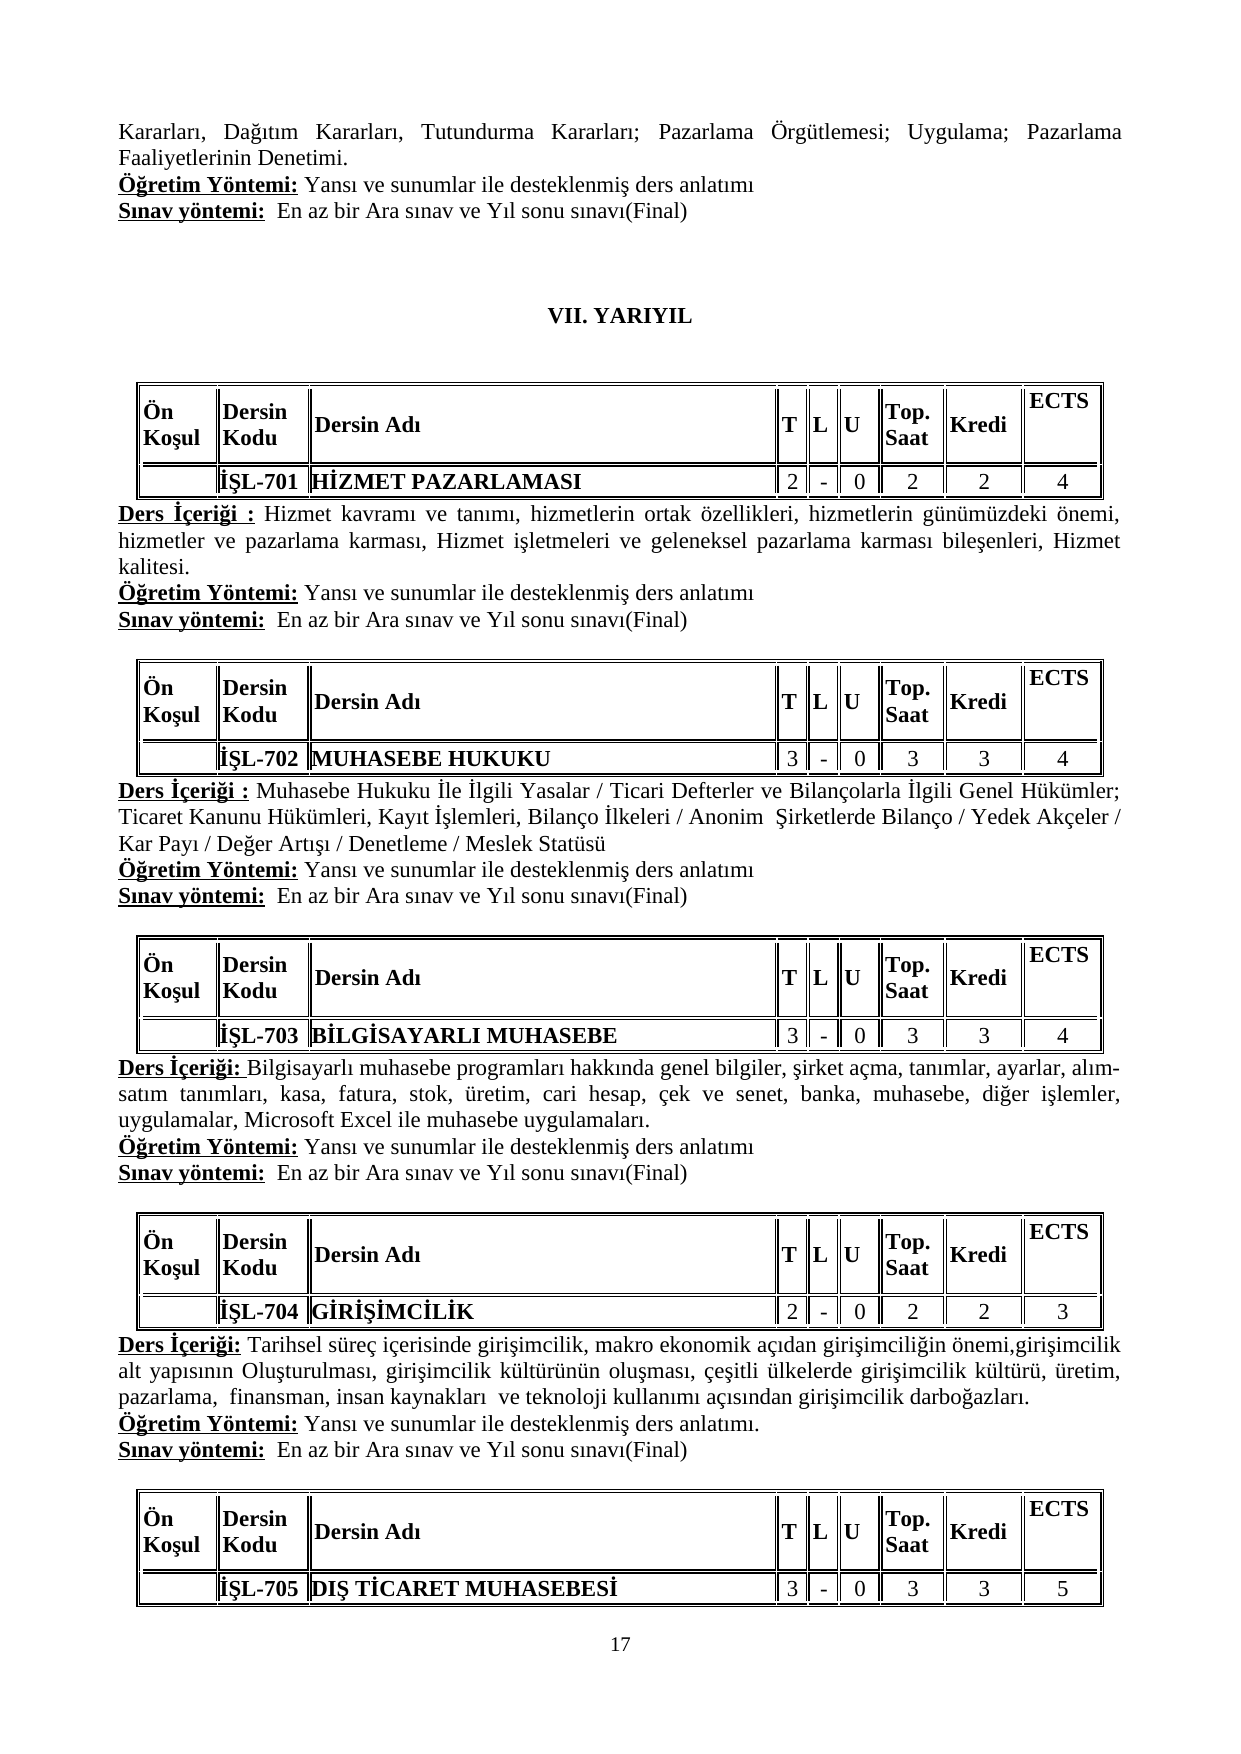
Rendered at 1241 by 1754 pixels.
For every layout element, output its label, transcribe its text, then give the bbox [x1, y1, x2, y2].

table_header ECTS [1023, 386, 1100, 462]
table_header Dersin Adı [310, 937, 777, 1016]
table_cell GİRİŞİMCİLİK [310, 1293, 777, 1326]
text Öğretim Yöntemi: Yansı ve sunumlar ile desteklenmiş ders anlatımı. [118, 1410, 1122, 1436]
table_header Dersin Adı [310, 383, 777, 462]
table_header ECTS [1023, 1493, 1100, 1569]
table_cell 4 [1023, 1016, 1102, 1049]
table_header T [777, 383, 808, 462]
table_header U [839, 386, 880, 462]
table_cell 4 [1023, 739, 1102, 773]
table_header Ön Koşul [138, 1490, 218, 1569]
table_cell HİZMET PAZARLAMASI [310, 462, 777, 496]
table_header U [839, 660, 881, 739]
table_cell [138, 462, 218, 496]
text Sınav yöntemi: En az bir Ara sınav ve Yıl sonu sınavı(Final) [118, 882, 1122, 909]
table_cell 0 [839, 1016, 880, 1049]
table_cell BİLGİSAYARLI MUHASEBE [310, 1016, 777, 1049]
table_cell - [808, 462, 839, 496]
table_cell İŞL-703 [218, 1016, 310, 1049]
text Sınav yöntemi: En az bir Ara sınav ve Yıl sonu sınavı(Final) [118, 1159, 1122, 1186]
table_cell - [808, 1569, 839, 1603]
table_header Dersin Adı [310, 1214, 777, 1293]
table_header L [808, 1214, 839, 1293]
table_header Dersin Kodu [218, 1216, 309, 1293]
table_header T [777, 660, 808, 739]
table_header Kredi [945, 383, 1023, 462]
table_cell - [808, 739, 839, 773]
table_header ECTS [1023, 1216, 1100, 1293]
table_header Dersin Kodu [218, 383, 310, 462]
table_cell [138, 739, 218, 773]
table_header L [808, 383, 839, 462]
text Öğretim Yöntemi: Yansı ve sunumlar ile desteklenmiş ders anlatımı [118, 856, 1122, 882]
table_header ECTS [1023, 939, 1100, 1016]
table_header Dersin Adı [310, 1490, 777, 1569]
table_cell 2 [881, 1293, 945, 1326]
text Sınav yöntemi: En az bir Ara sınav ve Yıl sonu sınavı(Final) [118, 197, 1122, 223]
table_header Ön Koşul [138, 1214, 218, 1293]
table_header L [808, 1490, 839, 1569]
table_cell 2 [777, 462, 808, 496]
table_header Kredi [945, 1490, 1023, 1569]
table_header Dersin Kodu [218, 937, 310, 1016]
table_header U [839, 1490, 881, 1569]
table_cell - [808, 1020, 839, 1049]
table_header Dersin Adı [310, 660, 777, 739]
table_cell 2 [945, 462, 1023, 496]
table_cell 3 [777, 1016, 808, 1049]
table_header Top. Saat [881, 1214, 945, 1293]
table_header Ön Koşul [138, 383, 218, 462]
table_header Top. Saat [881, 1490, 945, 1569]
table_header ECTS [1023, 663, 1100, 739]
table_cell [138, 1016, 218, 1049]
table_cell İŞL-704 [218, 1297, 309, 1326]
table_cell 3 [881, 739, 945, 773]
table_cell 3 [777, 1569, 808, 1603]
table_cell MUHASEBE HUKUKU [310, 739, 777, 773]
text Sınav yöntemi: En az bir Ara sınav ve Yıl sonu sınavı(Final) [118, 606, 1122, 632]
table_cell 0 [839, 1569, 881, 1603]
table_header Top. Saat [881, 660, 945, 739]
text Öğretim Yöntemi: Yansı ve sunumlar ile desteklenmiş ders anlatımı [118, 579, 1122, 606]
table_header Top. Saat [880, 383, 945, 462]
table_header Kredi [945, 937, 1023, 1016]
text Sınav yöntemi: En az bir Ara sınav ve Yıl sonu sınavı(Final) [118, 1436, 1122, 1462]
table_cell 2 [945, 1293, 1023, 1326]
table_header Kredi [945, 1214, 1023, 1293]
table_header L [808, 660, 839, 739]
table_cell 3 [777, 739, 808, 773]
table_cell DIŞ TİCARET MUHASEBESİ [310, 1569, 777, 1603]
table_cell 5 [1023, 1569, 1102, 1603]
text Ders İçeriği : Hizmet kavramı ve tanımı, hizmetlerin ortak özellikleri, hizmetlerin günümüzdeki önemi, hizmetler ve pazarlama karması, Hizmet işletmeleri ve geleneksel pazarlama karması bileşenleri, Hizmet kalitesi. [118, 500, 1122, 579]
table_header U [839, 1214, 881, 1293]
table_cell 0 [839, 1293, 881, 1326]
table_cell 2 [777, 1293, 808, 1326]
table_header Dersin Kodu [218, 663, 309, 739]
table_cell 2 [880, 462, 945, 496]
table_cell 4 [1023, 462, 1102, 496]
table_cell - [808, 1293, 839, 1326]
table_header Top. Saat [880, 937, 945, 1016]
table_header Ön Koşul [138, 937, 218, 1016]
table_cell 0 [839, 466, 880, 496]
table_cell 3 [945, 1016, 1023, 1049]
text Ders İçeriği: Tarihsel süreç içerisinde girişimcilik, makro ekonomik açıdan girişimciliğin önemi,girişimcilik alt yapısının Oluşturulması, girişimcilik kültürünün oluşması, çeşitli ülkelerde girişimcilik kültürü, üretim, pazarlama, finansman, insan kaynakları ve teknoloji kullanımı açısından girişimcilik darboğazları. [118, 1331, 1122, 1410]
table_cell 0 [839, 739, 881, 773]
table_header L [808, 939, 839, 1016]
table_header Ön Koşul [138, 660, 218, 739]
table_cell 3 [880, 1016, 945, 1049]
table_cell İŞL-701 [218, 462, 310, 496]
table_header T [777, 1490, 808, 1569]
text Öğretim Yöntemi: Yansı ve sunumlar ile desteklenmiş ders anlatımı [118, 1133, 1122, 1159]
table_header Kredi [945, 660, 1023, 739]
text VII. YARIYIL [118, 303, 1122, 329]
text Ders İçeriği : Muhasebe Hukuku İle İlgili Yasalar / Ticari Defterler ve Bilançolarla İlgili Genel Hükümler; Ticaret Kanunu Hükümleri, Kayıt İşlemleri, Bilanço İlkeleri / Anonim Şirketlerde Bilanço / Yedek Akçeler / Kar Payı / Değer Artışı / Denetleme / Meslek Statüsü [118, 777, 1122, 856]
table_cell [138, 1569, 218, 1603]
table_header T [777, 1214, 808, 1293]
table_cell 3 [945, 1569, 1023, 1603]
table_header T [777, 937, 808, 1016]
table_cell İŞL-702 [218, 743, 309, 773]
text Ders İçeriği: Bilgisayarlı muhasebe programları hakkında genel bilgiler, şirket açma, tanımlar, ayarlar, alım-satım tanımları, kasa, fatura, stok, üretim, cari hesap, çek ve senet, banka, muhasebe, diğer işlemler, uygulamalar, Microsoft Excel ile muhasebe uygulamaları. [118, 1054, 1122, 1133]
text Öğretim Yöntemi: Yansı ve sunumlar ile desteklenmiş ders anlatımı [118, 171, 1122, 197]
table_cell 3 [881, 1569, 945, 1603]
table_cell [138, 1293, 218, 1326]
table_header U [839, 937, 880, 1016]
table_cell İŞL-705 [218, 1574, 309, 1603]
table_cell 3 [945, 739, 1023, 773]
table_cell 3 [1023, 1293, 1102, 1326]
table_header Dersin Kodu [218, 1493, 309, 1569]
